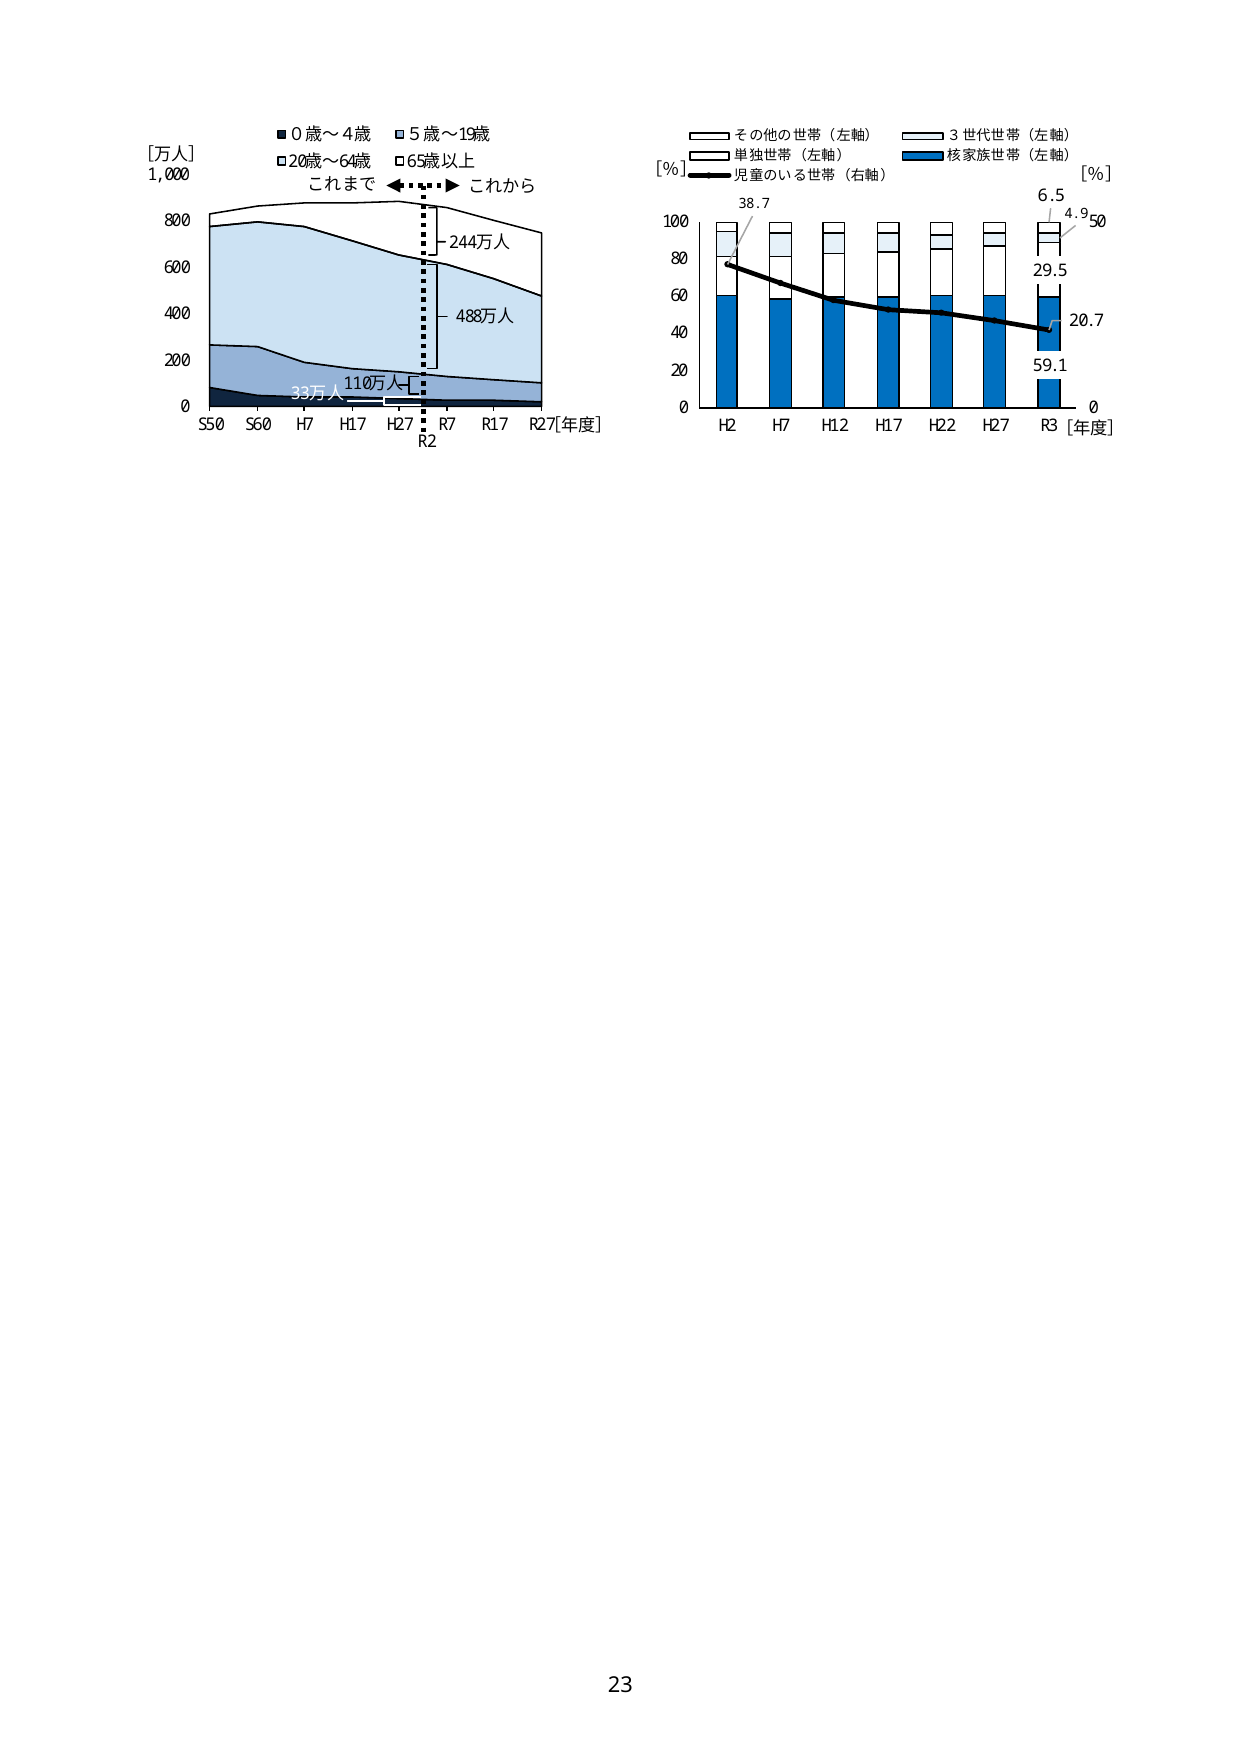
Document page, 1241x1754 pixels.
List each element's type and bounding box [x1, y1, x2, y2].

table_cell [112, 112, 616, 467]
table_cell [616, 112, 1128, 467]
